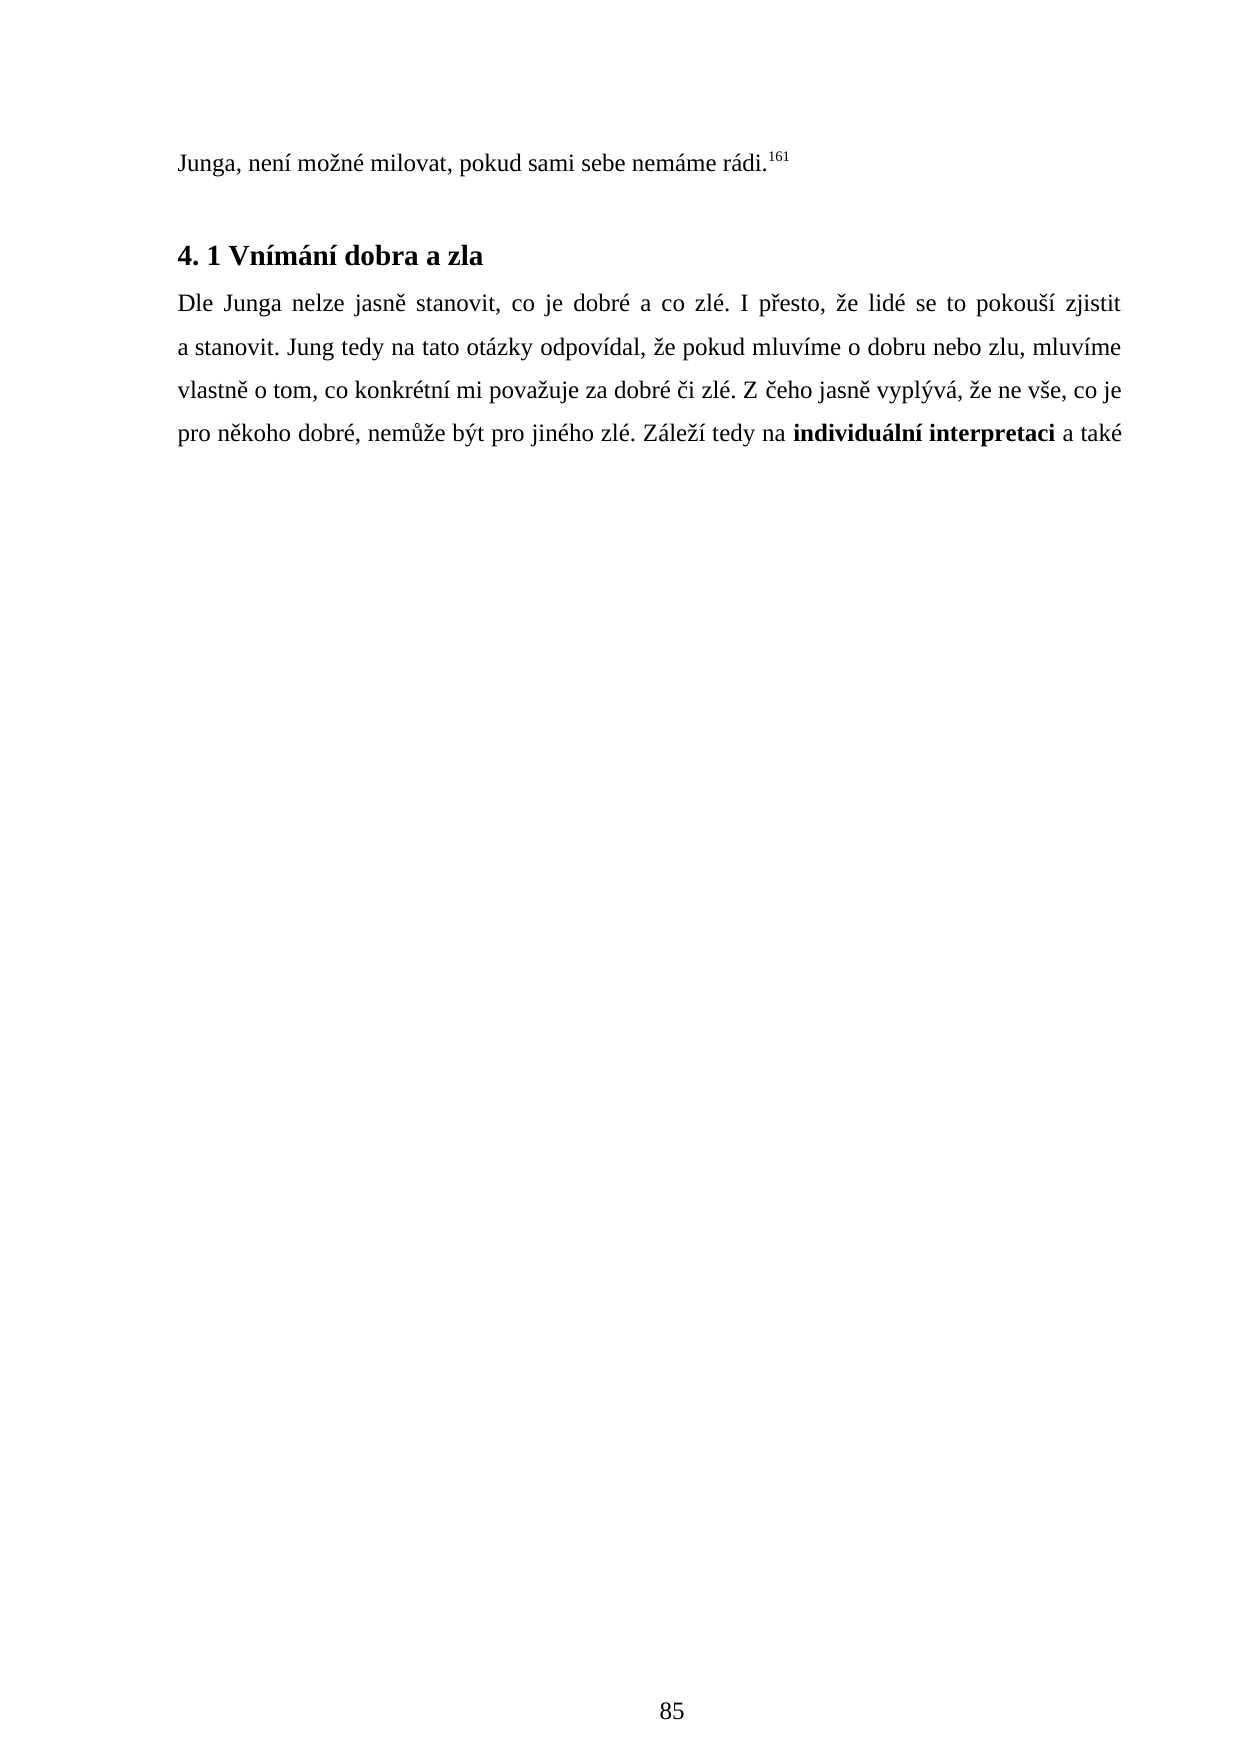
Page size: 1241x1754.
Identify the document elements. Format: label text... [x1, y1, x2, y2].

text Dle Junga nelze jasně stanovit, co je dobré a co zlé. I přesto, že lidé se to pokouší zjistit a stanovit. Jung tedy na tato otázky odpovídal, že pokud mluvíme o dobru nebo zlu, mluvíme vlastně o tom, co konkrétní mi považuje za dobré či zlé. Z čeho jasně vyplývá, že ne vše, co je pro někoho dobré, nemůže být pro jiného zlé. Záleží tedy na individuální interpretaci a také na daných okolnostech, konkrétní situaci.Každé dobro také může vytvořit zlo, stejně jako z každého zla může vzniknout nějaké dobro. [177, 288, 1122, 447]
subtitle 4. 1 Vnímání dobra a zla [177, 238, 1122, 272]
text Mezi základní ctnosti řadí skromnost, pokoru a také považuje za důležité porozumění. Porozumět člověku, je možné pouze za předpokladu, že rozumíme sami sobě. Stejně tak, dle Junga, není možné milovat, pokud sami sebe nemáme rádi. [177, 148, 1122, 176]
